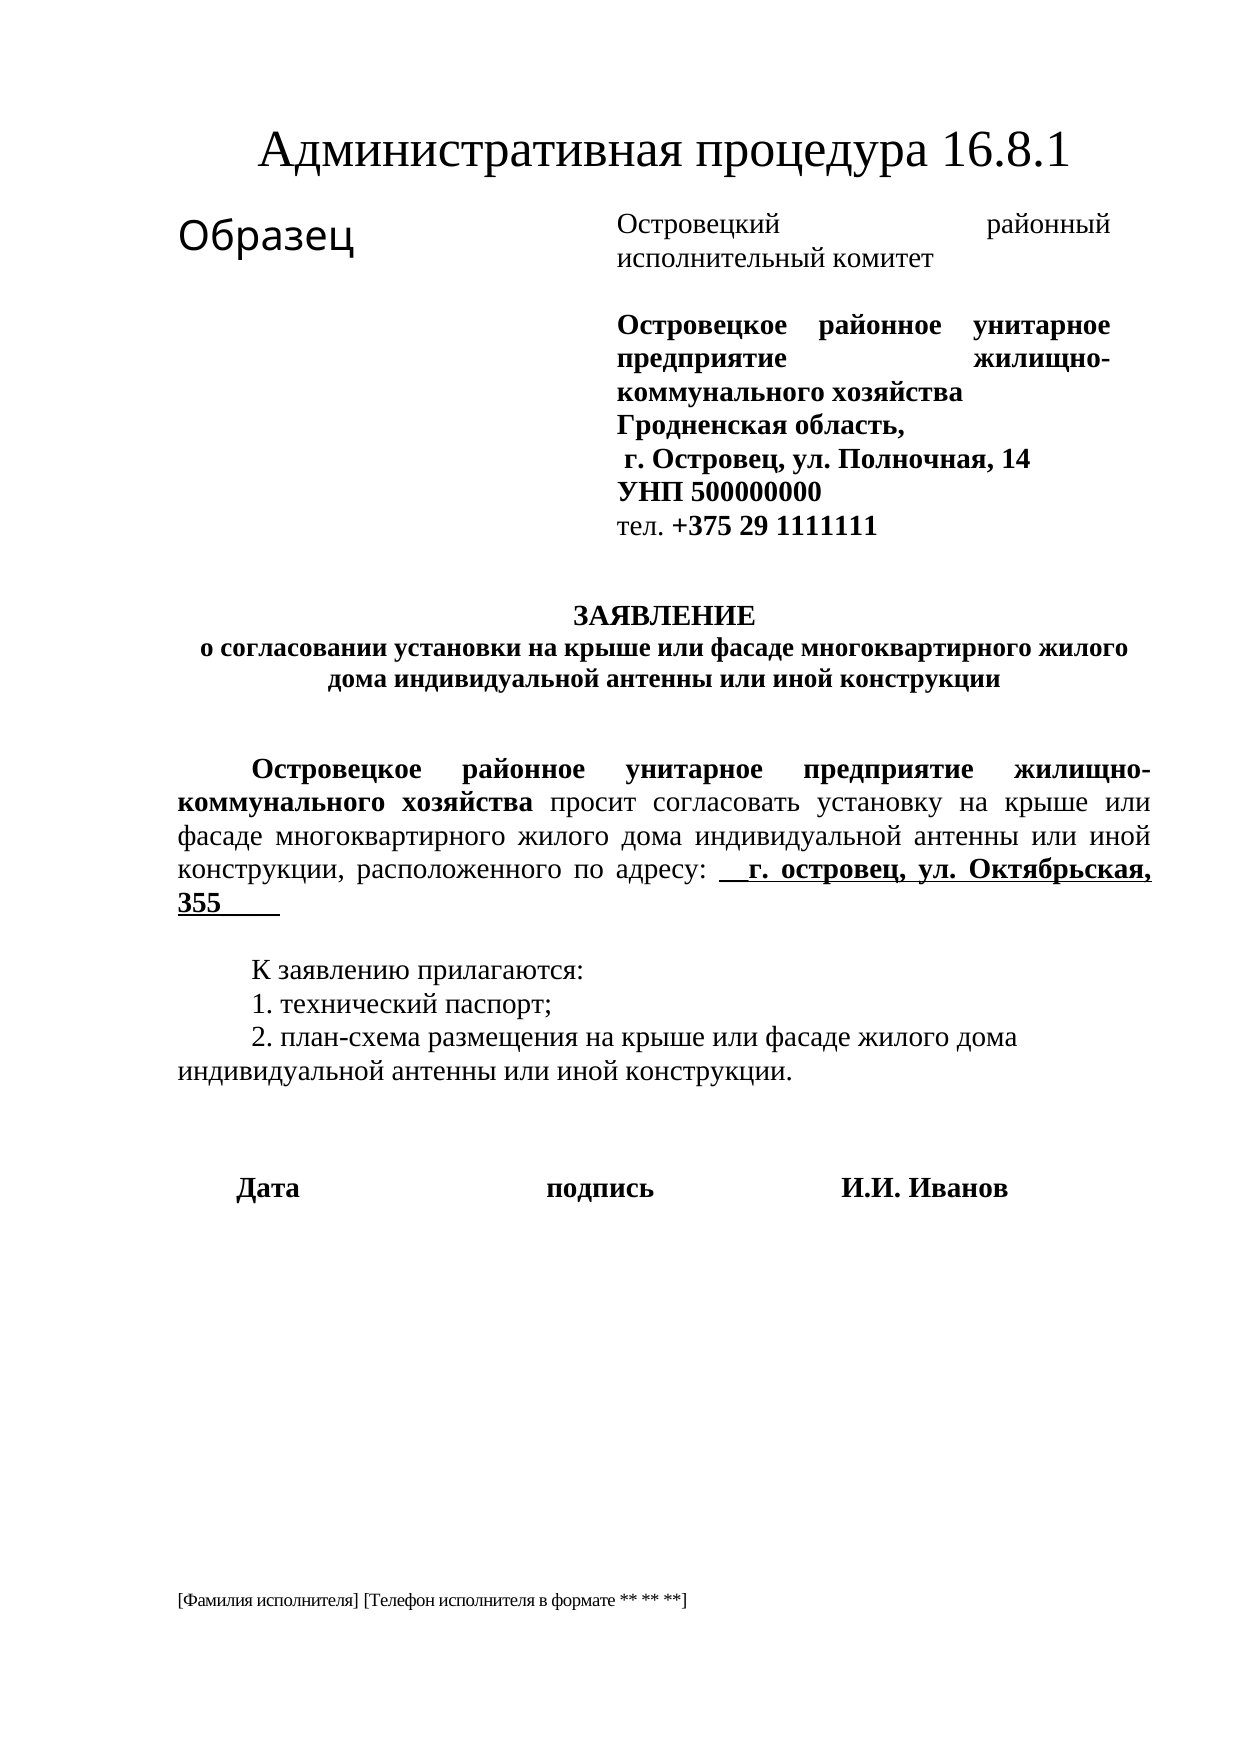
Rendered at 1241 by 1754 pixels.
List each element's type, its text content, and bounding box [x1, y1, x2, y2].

text Дата подпись И.И. Иванов [236, 1170, 1152, 1204]
text о согласовании установки на крыше или фасаде многоквартирного жилого дома индивидуальной антенны или иной конструкции [177, 631, 1152, 693]
text Образец [177, 206, 1152, 598]
text ЗАЯВЛЕНИЕ [177, 598, 1152, 631]
text 1. технический паспорт; [177, 986, 1152, 1019]
text 2. план-схема размещения на крыше или фасаде жилого дома индивидуальной антенны или иной конструкции. [177, 1019, 1152, 1086]
text К заявлению прилагаются: [177, 952, 1152, 986]
text Островецкое районное унитарное предприятие жилищно-коммунального хозяйства просит согласовать установку на крыше или фасаде многоквартирного жилого дома индивидуальной антенны или иной конструкции, расположенного по адресу: __г. островец, ул. Октябрьская, 355____ [177, 751, 1152, 919]
text Административная процедура 16.8.1 [177, 118, 1152, 178]
table_header Островецкий районный исполнительный комитет Островецкое районное унитарное предприятие жилищно-коммунального хозяйства Гродненская область, г. Островец, ул. Полночная, 14 УНП 500000000 тел. +375 29 1111111 [605, 206, 1122, 569]
